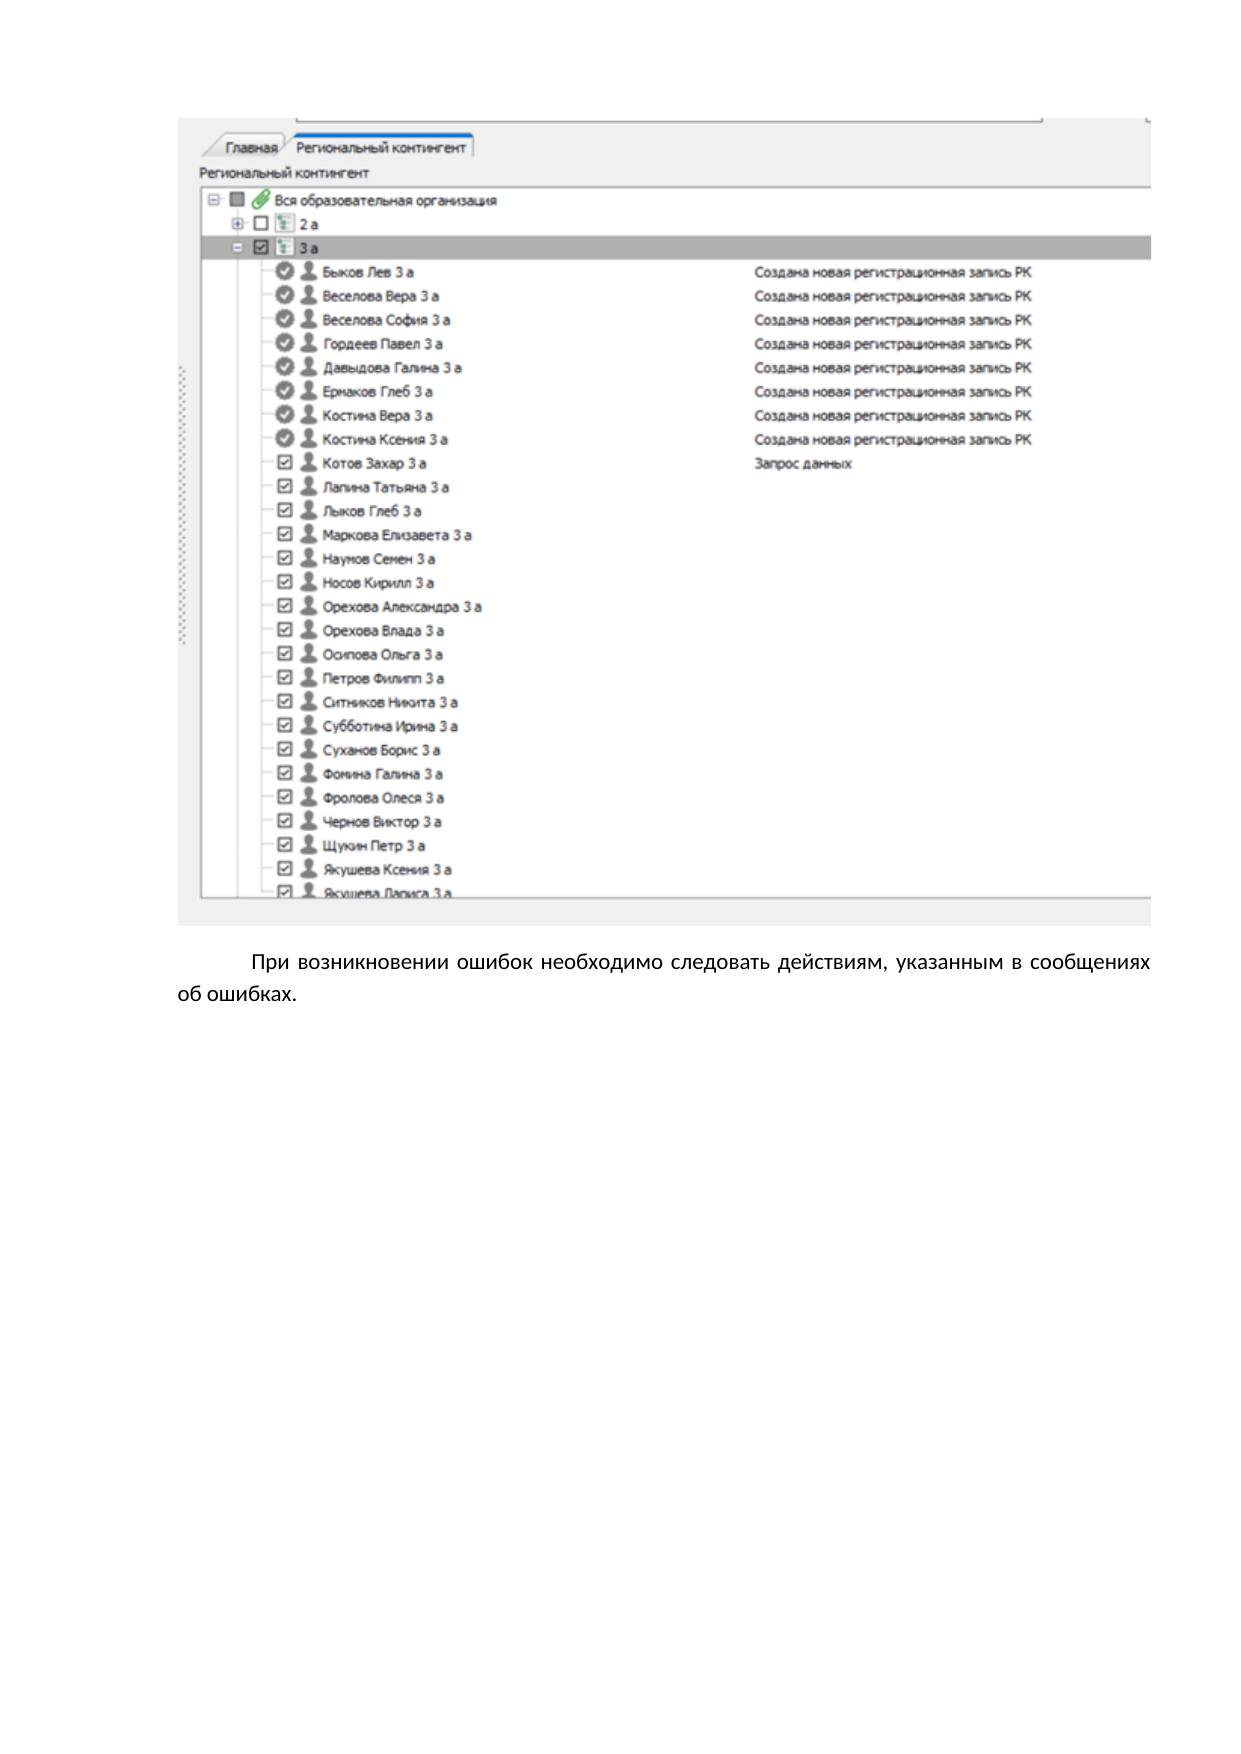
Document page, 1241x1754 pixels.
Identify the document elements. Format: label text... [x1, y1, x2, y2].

text При возникновении ошибок необходимо следовать действиям, указанным в сообщениях об ошибках. [177, 947, 1152, 1007]
picture [177, 118, 1152, 926]
